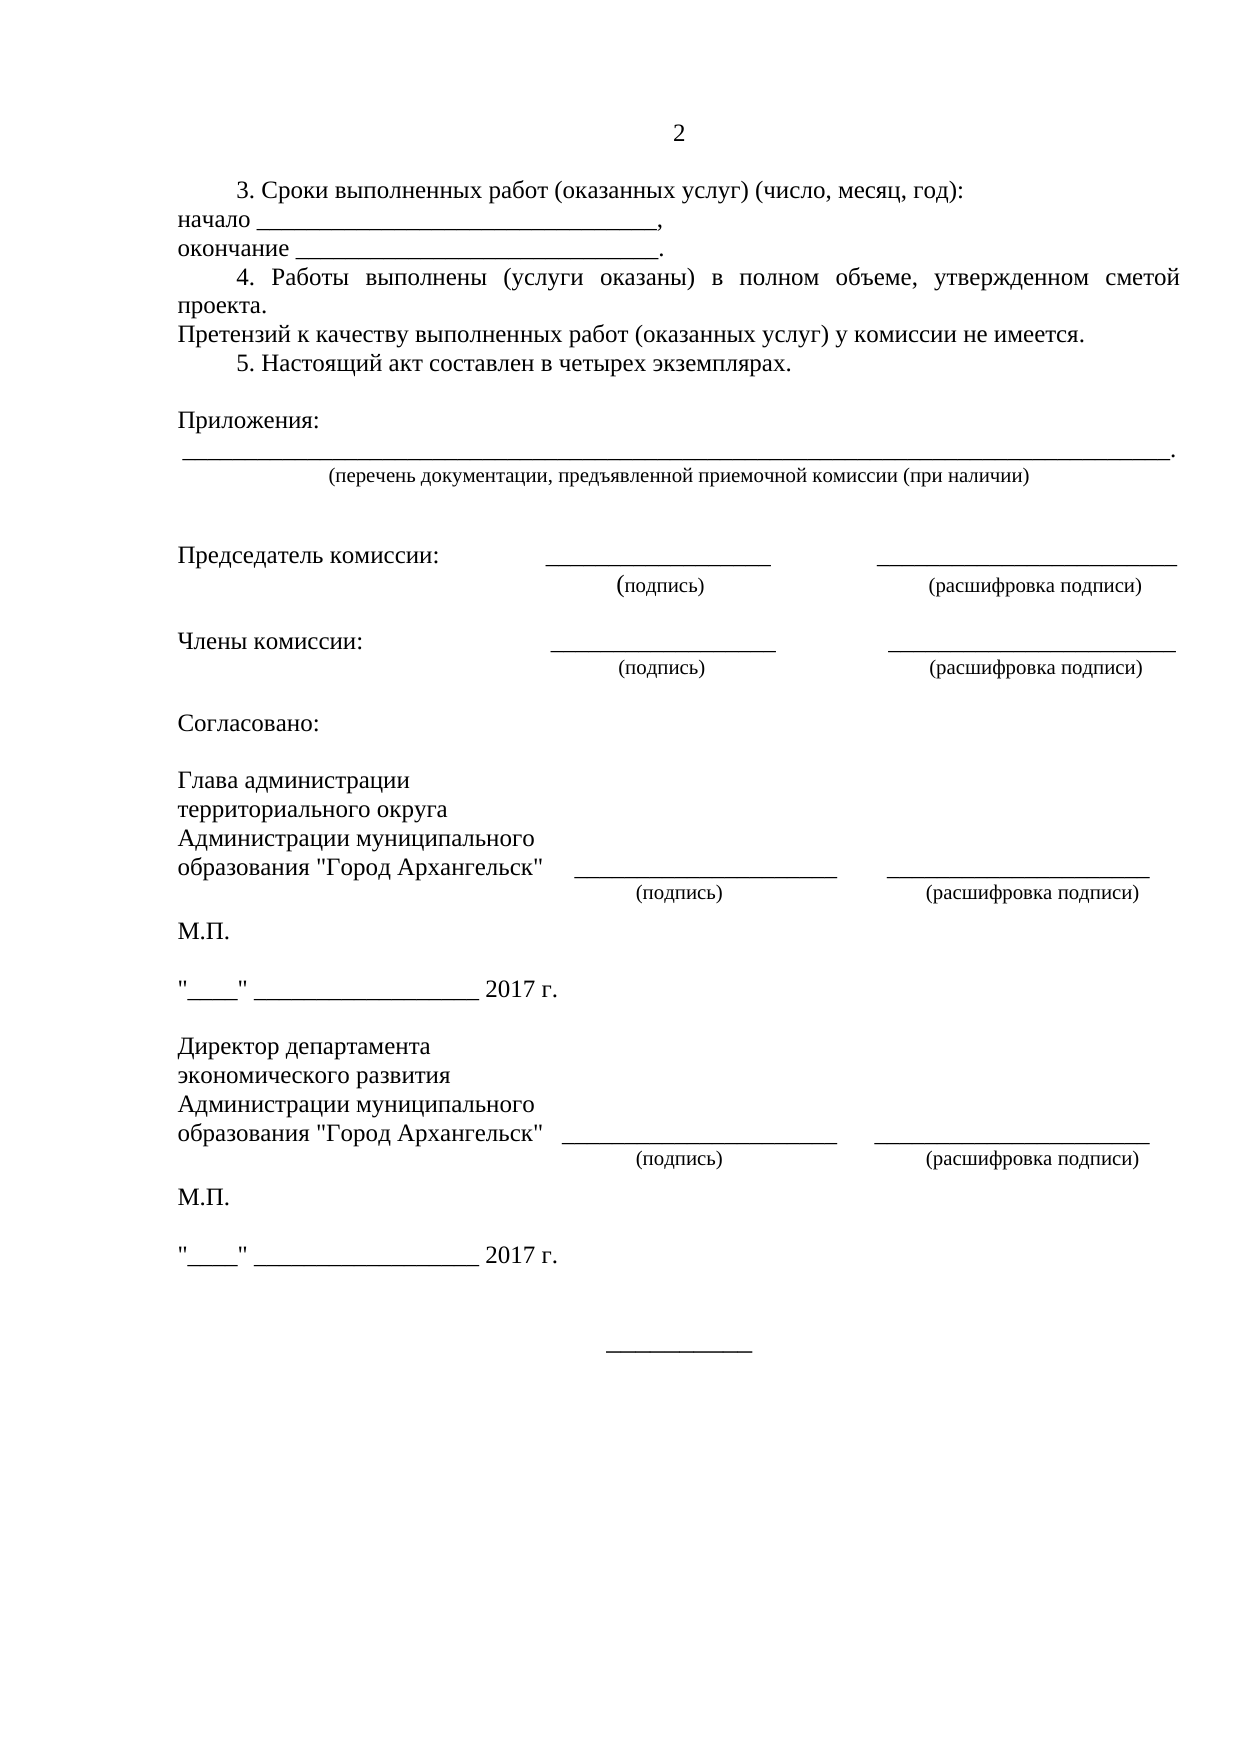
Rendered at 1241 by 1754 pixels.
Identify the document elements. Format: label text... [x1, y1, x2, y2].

text Приложения: [177, 406, 1181, 434]
text Претензий к качеству выполненных работ (оказанных услуг) у комиссии не имеется. [177, 319, 1181, 348]
text __________ [177, 1322, 1181, 1356]
text 2 [177, 118, 1181, 147]
text Члены комиссии: __________________ _______________________ [177, 626, 1181, 655]
text Глава администрации [177, 765, 1181, 794]
text 4. Работы выполнены (услуги оказаны) в полном объеме, утвержденном сметой проекта. [177, 262, 1181, 319]
text (подпись) (расшифровка подписи) [177, 655, 1181, 679]
text Согласовано: [177, 708, 1181, 737]
text _______________________________________________________________________________. [177, 434, 1181, 463]
text (подпись) (расшифровка подписи) [177, 1146, 1181, 1170]
text 5. Настоящий акт составлен в четырех экземплярах. [177, 348, 1181, 377]
text образования "Город Архангельск" _____________________ _____________________ [177, 852, 1181, 880]
text начало ________________________________, [177, 204, 1181, 233]
text Председатель комиссии: __________________ ________________________ [177, 540, 1181, 569]
text (подпись) (расшифровка подписи) [177, 880, 1181, 904]
text образования "Город Архангельск" ______________________ ______________________ [177, 1118, 1181, 1146]
text (подпись) (расшифровка подписи) [177, 569, 1181, 597]
text (перечень документации, предъявленной приемочной комиссии (при наличии) [177, 463, 1181, 487]
text Администрации муниципального [177, 823, 1181, 852]
text территориального округа [177, 794, 1181, 823]
text М.П. [177, 1182, 1181, 1211]
text М.П. [177, 916, 1181, 945]
text "____" __________________ 2017 г. [177, 1240, 1181, 1269]
text Директор департамента [177, 1031, 1181, 1060]
text окончание _____________________________. [177, 233, 1181, 262]
text 3. Сроки выполненных работ (оказанных услуг) (число, месяц, год): [177, 176, 1181, 204]
text экономического развития [177, 1060, 1181, 1089]
text Администрации муниципального [177, 1089, 1181, 1118]
text "____" __________________ 2017 г. [177, 974, 1181, 1003]
